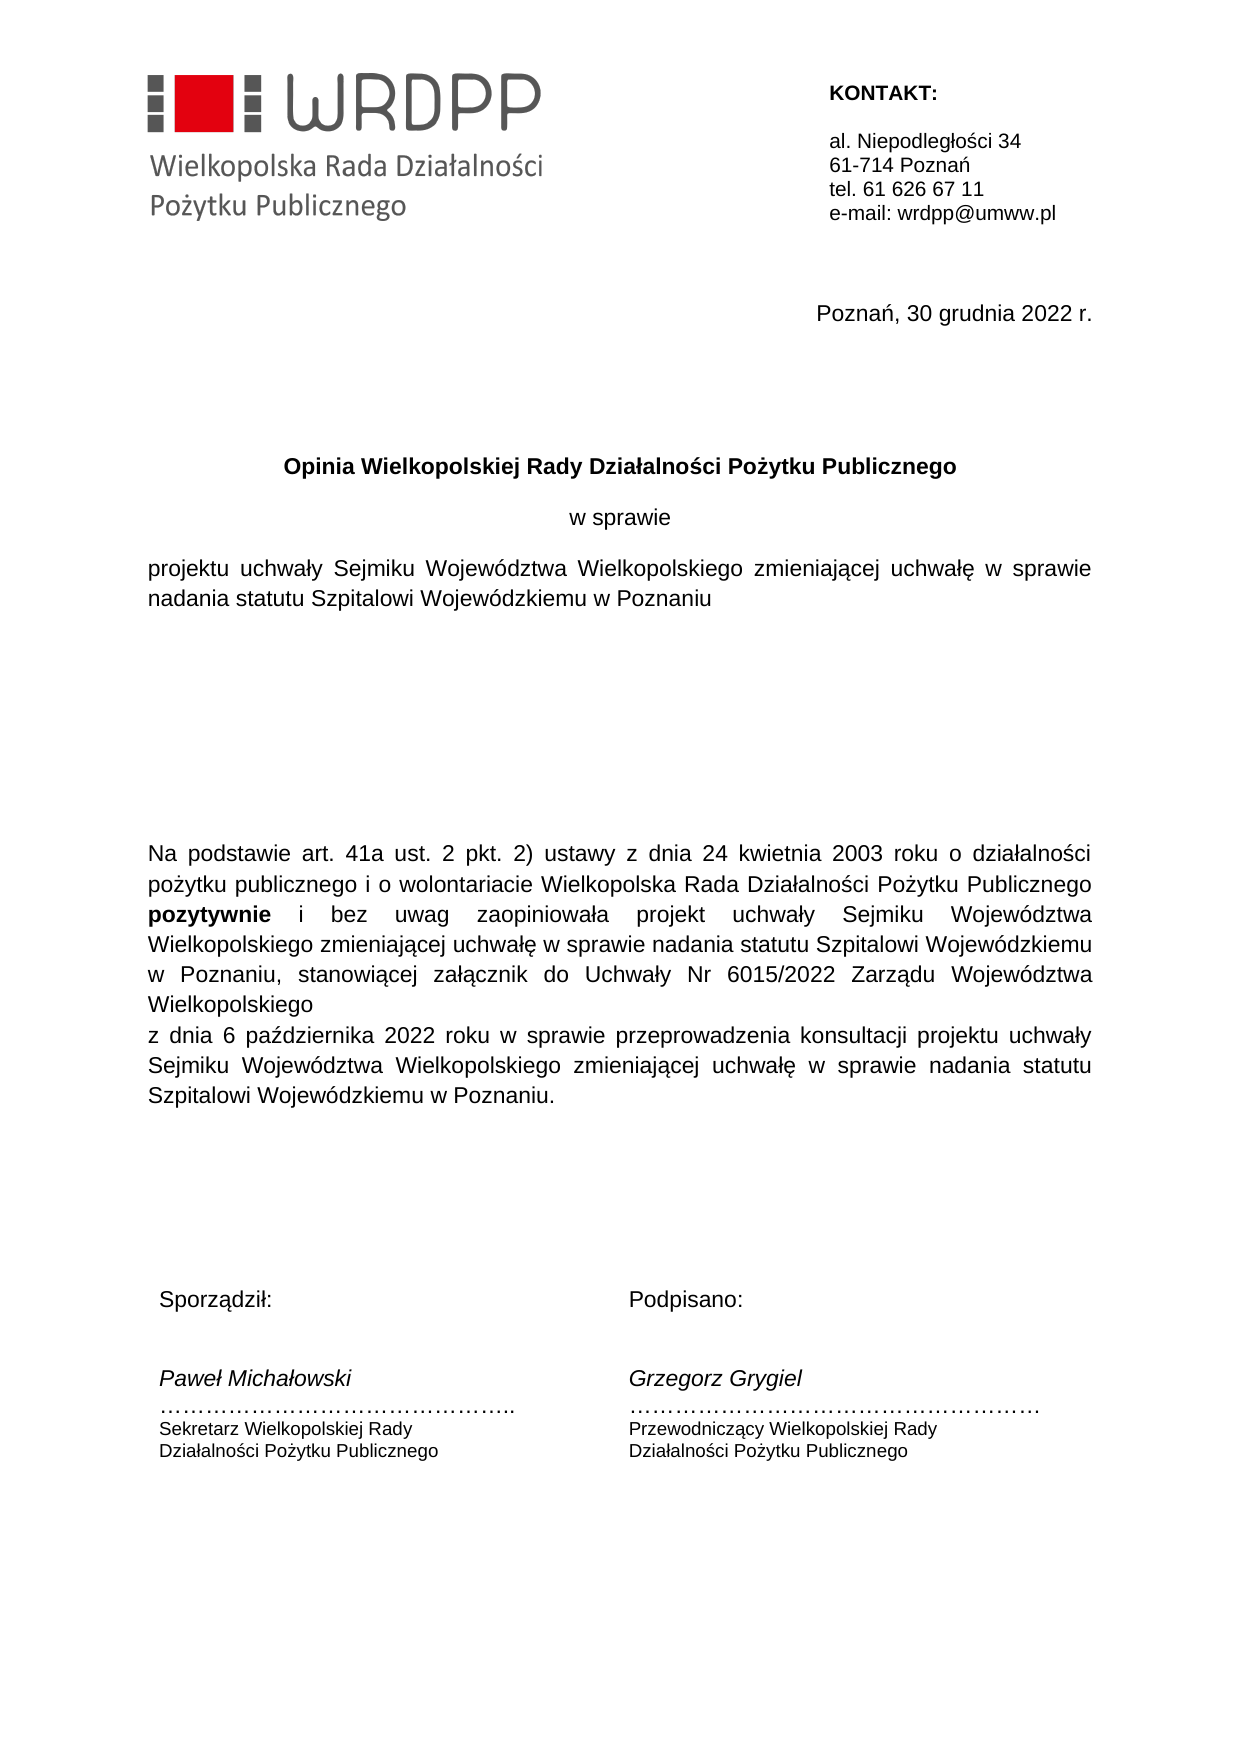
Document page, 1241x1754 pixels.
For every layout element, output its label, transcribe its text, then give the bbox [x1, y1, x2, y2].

text projektu uchwały Sejmiku Województwa Wielkopolskiego zmieniającej uchwałę w sprawie nadania statutu Szpitalowi Wojewódzkiemu w Poznaniu [148, 555, 1093, 611]
text Poznań, 30 grudnia 2022 r. [148, 300, 1093, 326]
picture [147, 73, 542, 221]
table_header Sporządził: Paweł Michałowski ……………………………………….. Sekretarz Wielkopolskiej Rady Działalności Pożytku Publicznego [148, 1286, 617, 1461]
table_header Podpisano: Grzegorz Grygiel ……………………………………………… Przewodniczący Wielkopolskiej Rady Działalności Pożytku Publicznego [617, 1286, 1093, 1461]
text Na podstawie art. 41a ust. 2 pkt. 2) ustawy z dnia 24 kwietnia 2003 roku o działalności pożytku publicznego i o wolontariacie Wielkopolska Rada Działalności Pożytku Publicznego pozytywnie i bez uwag zaopiniowała projekt uchwały Sejmiku Województwa Wielkopolskiego zmieniającej uchwałę w sprawie nadania statutu Szpitalowi Wojewódzkiemu w Poznaniu, stanowiącej załącznik do Uchwały Nr 6015/2022 Zarządu Województwa Wielkopolskiego z dnia 6 października 2022 roku w sprawie przeprowadzenia konsultacji projektu uchwały Sejmiku Województwa Wielkopolskiego zmieniającej uchwałę w sprawie nadania statutu Szpitalowi Wojewódzkiemu w Poznaniu. [148, 840, 1093, 1108]
text Opinia Wielkopolskiej Rady Działalności Pożytku Publicznego [148, 453, 1093, 479]
text w sprawie [148, 504, 1093, 530]
